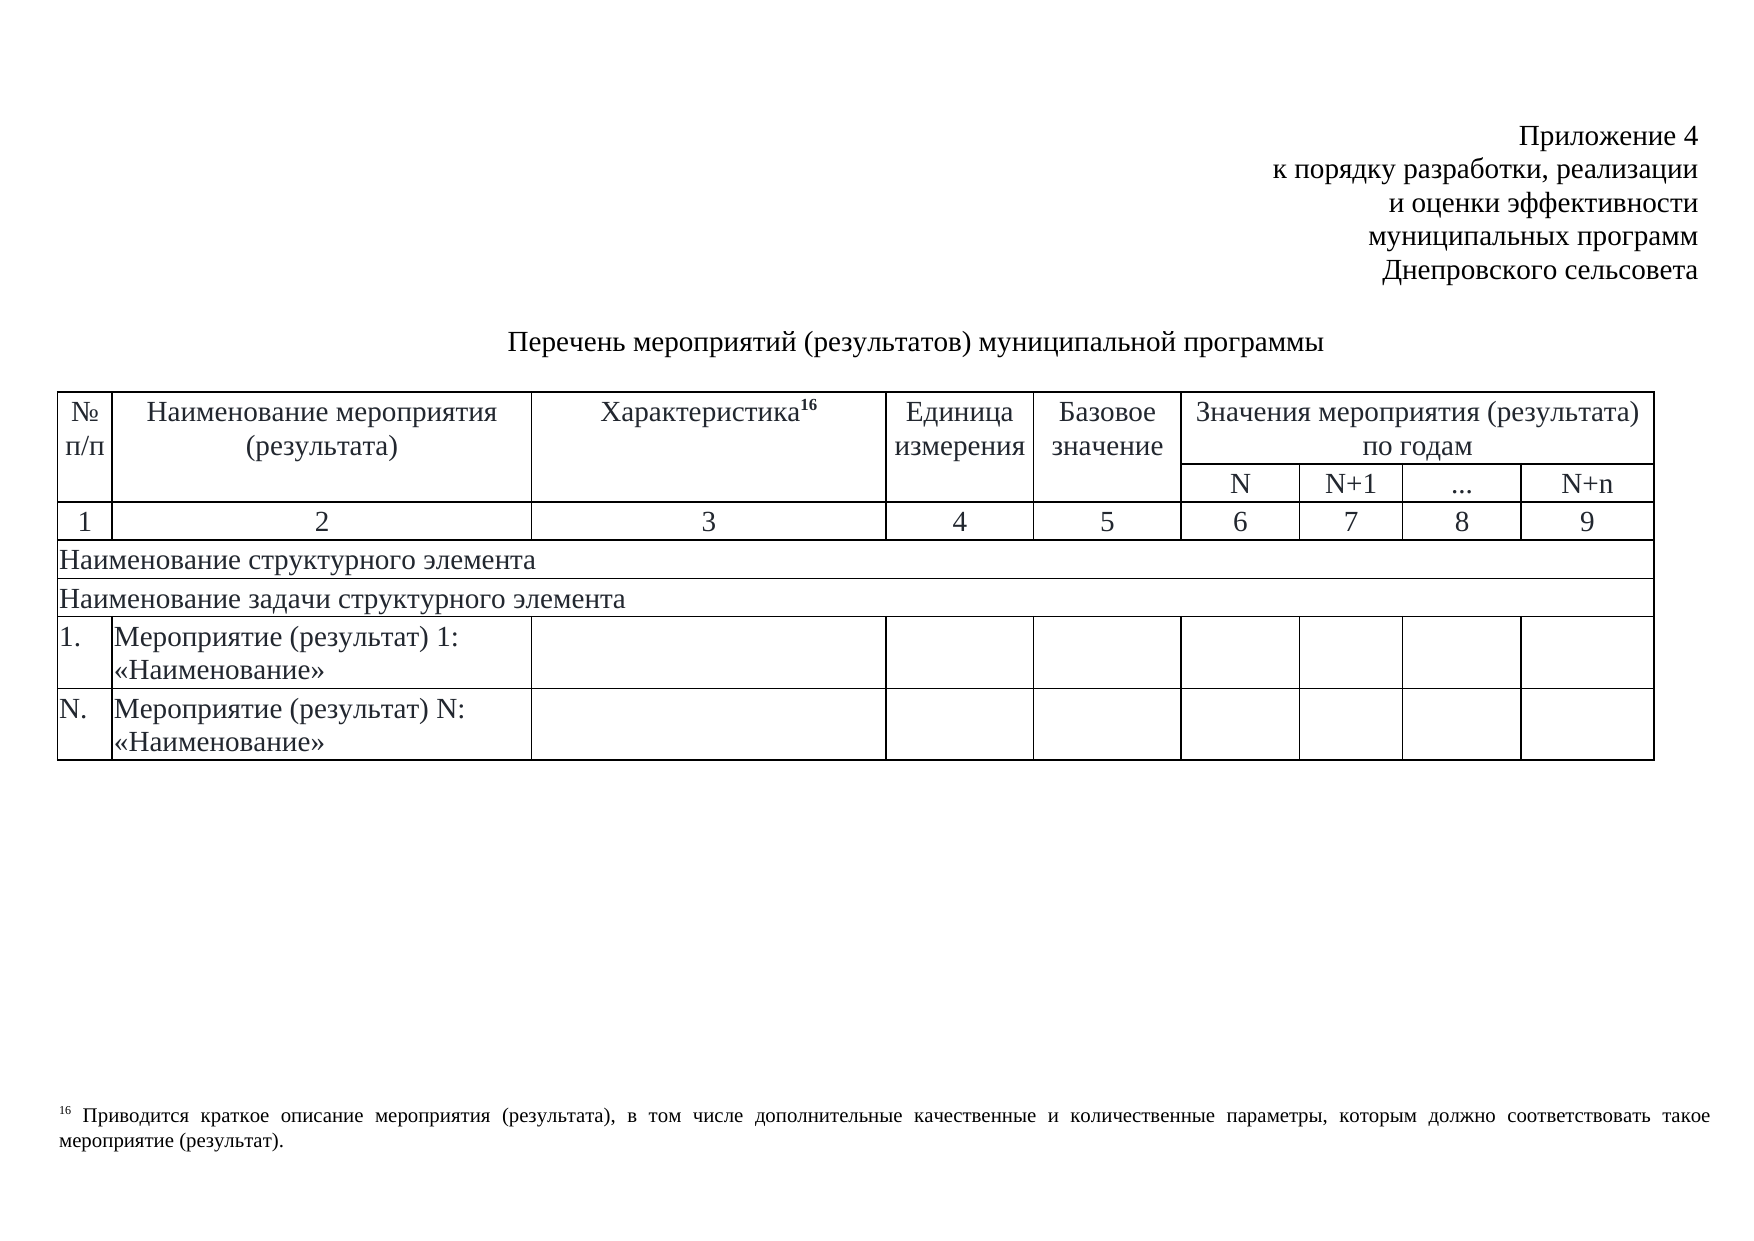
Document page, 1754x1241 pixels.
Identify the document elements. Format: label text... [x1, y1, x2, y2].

table_cell [1300, 689, 1402, 759]
table_cell 6 [1182, 503, 1299, 539]
table_cell N+n [1522, 465, 1653, 501]
table_cell Мероприятие (результат) N: «Наименование» [113, 689, 531, 759]
table_cell [887, 689, 1033, 759]
table_cell 5 [1034, 503, 1180, 539]
text Днепровского сельсовета [59, 252, 1698, 285]
table_cell 2 [113, 503, 531, 539]
table_cell 1 [58, 503, 111, 539]
table_cell [1182, 617, 1299, 688]
table_cell Наименование задачи структурного элемента [58, 579, 1653, 616]
table_cell [887, 617, 1033, 688]
table_cell 3 [532, 503, 885, 539]
table_cell 9 [1522, 503, 1653, 539]
table_cell [1403, 617, 1520, 688]
table_cell N. [58, 689, 111, 759]
table_cell [1403, 689, 1520, 759]
table_cell [532, 617, 885, 688]
table_cell Мероприятие (результат) 1: «Наименование» [113, 617, 531, 688]
table_cell 7 [1300, 503, 1402, 539]
table_header № п/п [58, 393, 111, 501]
table_cell [1522, 689, 1653, 759]
table_cell 4 [887, 503, 1033, 539]
text Приложение 4 [59, 118, 1698, 151]
table_header Характеристика [532, 393, 885, 501]
list Перечень мероприятий (результатов) муниципальной программы [134, 324, 1698, 358]
table_header Базовое значение [1034, 393, 1180, 501]
table_cell ... [1403, 465, 1520, 501]
text и оценки эффективности [59, 185, 1698, 218]
table_cell [1034, 617, 1180, 688]
table_header Наименование мероприятия (результата) [113, 393, 531, 501]
table_cell [532, 689, 885, 759]
table_cell [1300, 617, 1402, 688]
table_cell [1522, 617, 1653, 688]
table_header Значения мероприятия (результата) по годам [1182, 393, 1653, 463]
table_cell N+1 [1300, 465, 1402, 501]
table_header Единица измерения [887, 393, 1033, 501]
text к порядку разработки, реализации [59, 151, 1698, 185]
table_cell 8 [1403, 503, 1520, 539]
text муниципальных программ [59, 218, 1698, 252]
table_cell Наименование структурного элемента [58, 541, 1653, 578]
table_cell N [1182, 465, 1299, 501]
table_cell 1. [58, 617, 111, 688]
table_cell [1182, 689, 1299, 759]
table_cell [1034, 689, 1180, 759]
